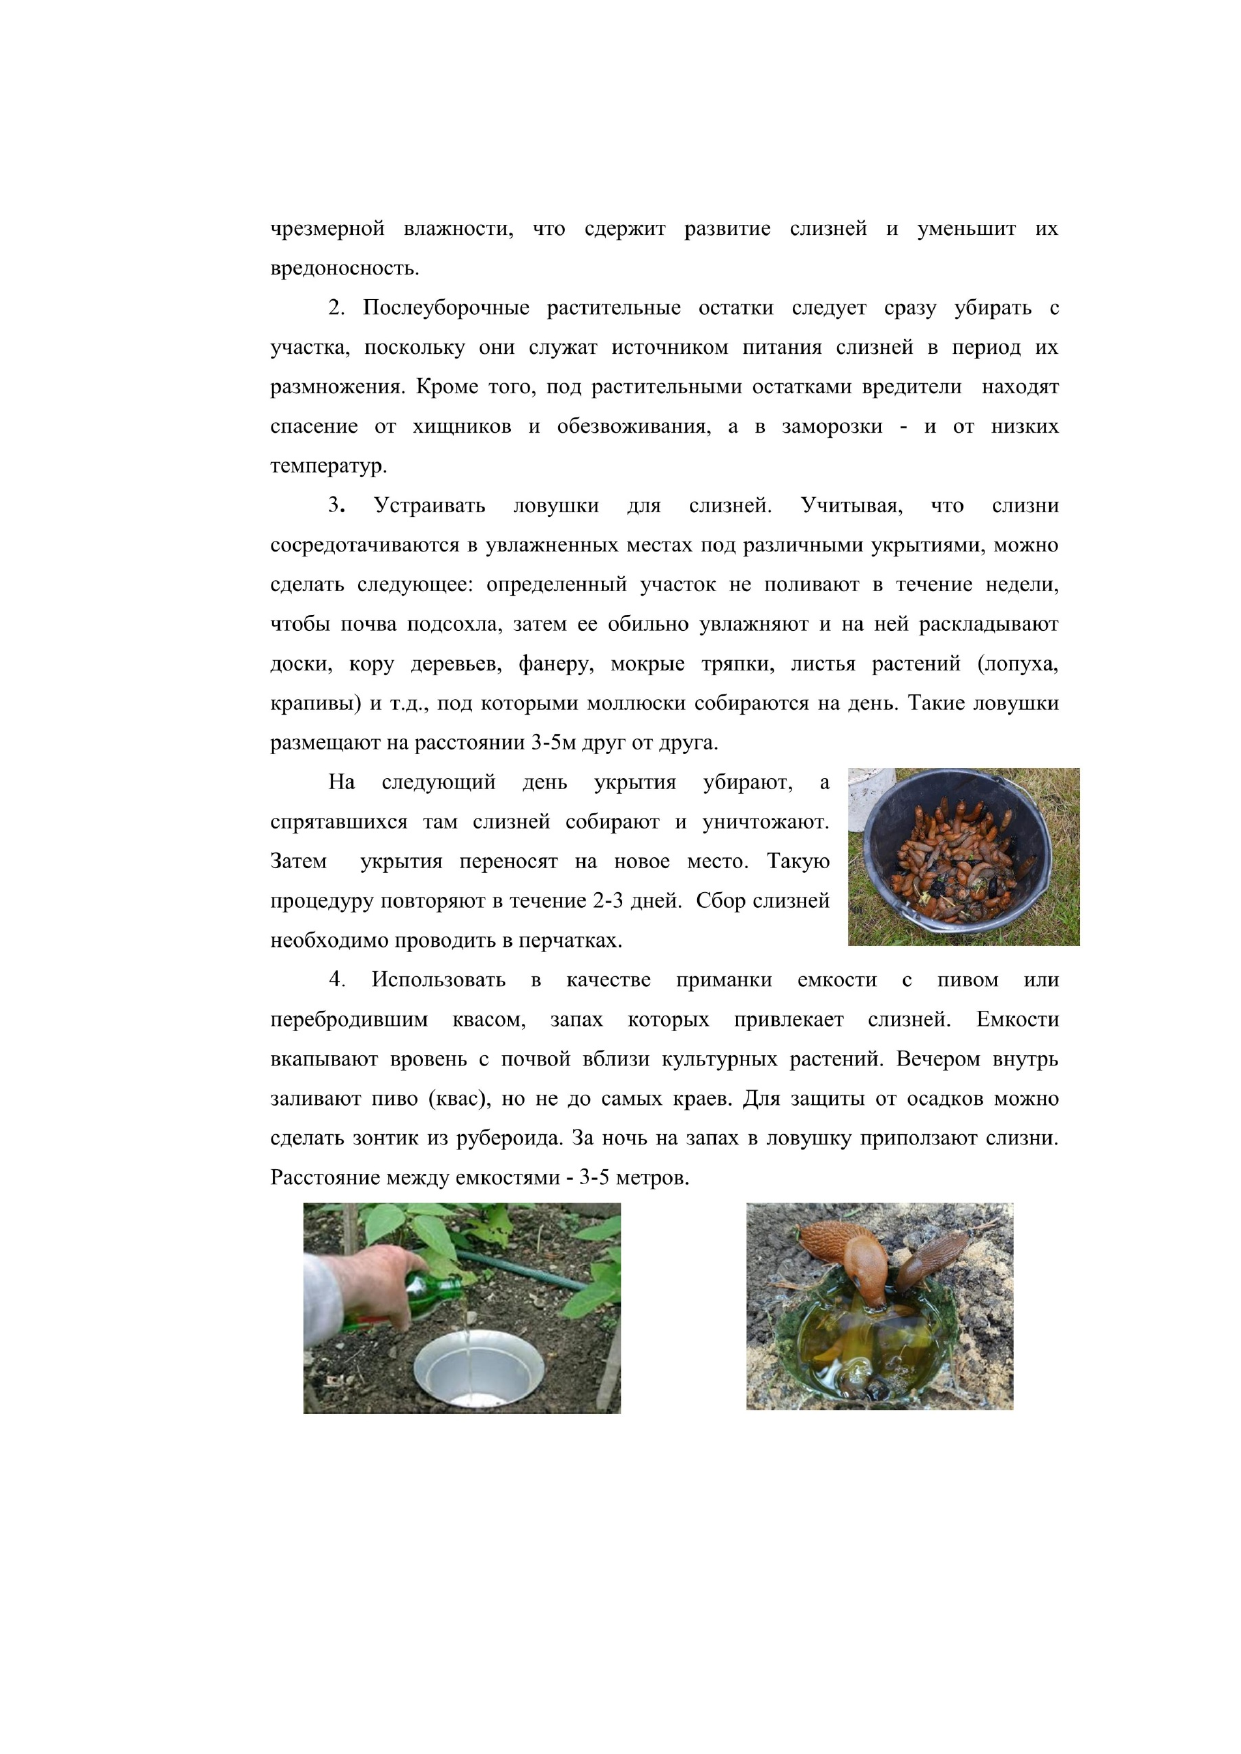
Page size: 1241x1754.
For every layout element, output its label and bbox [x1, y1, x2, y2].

picture [177, 118, 1152, 1497]
